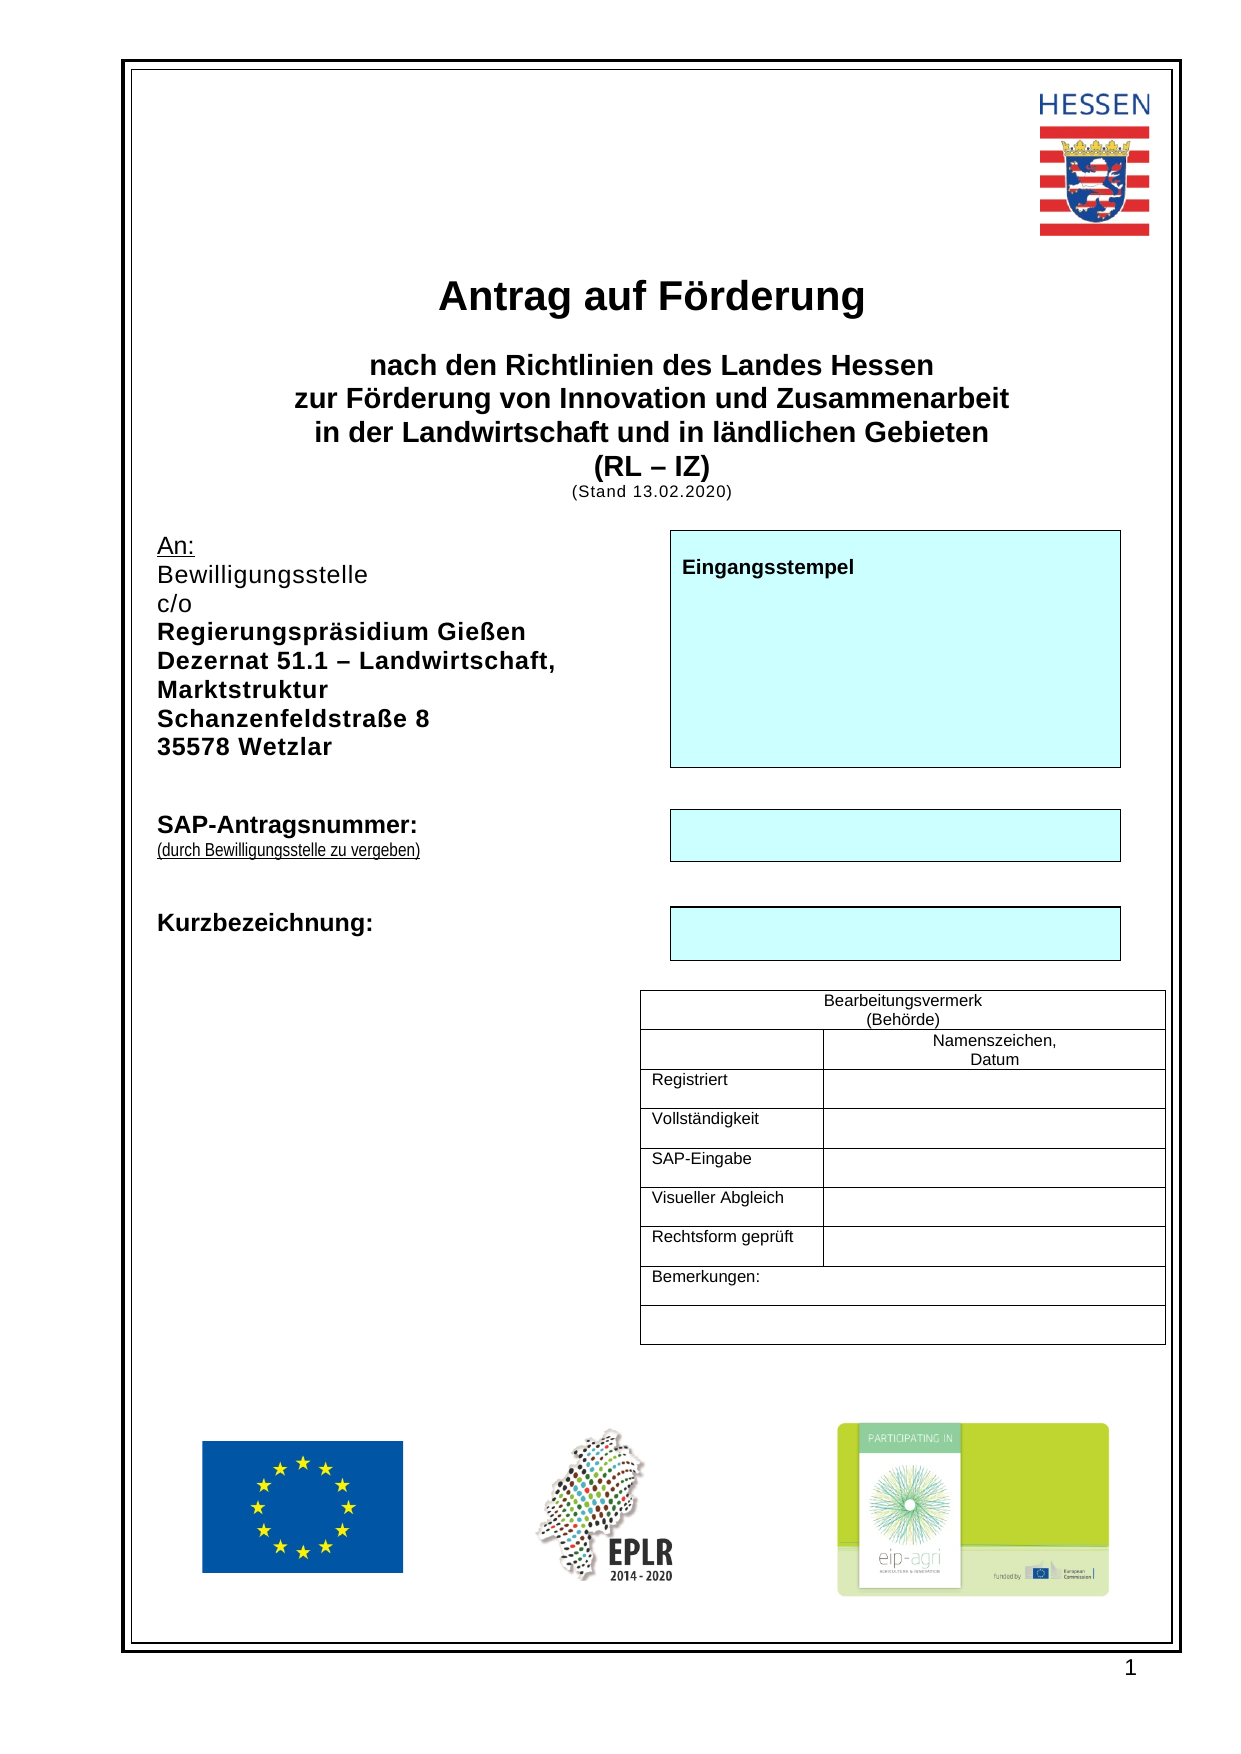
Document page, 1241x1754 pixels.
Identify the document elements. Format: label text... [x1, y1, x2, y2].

picture [833, 1420, 1113, 1596]
picture [202, 1441, 404, 1573]
picture [535, 1425, 673, 1579]
picture [1040, 93, 1150, 234]
table_header Antrag auf Förderung nach den Richtlinien des Landes Hessen zur Förderung von Innovation und Zusammenarbeit in der Landwirtschaft und in ländlichen Gebieten (RL – IZ) (Stand 13.02.2020) [127, 62, 1177, 1642]
